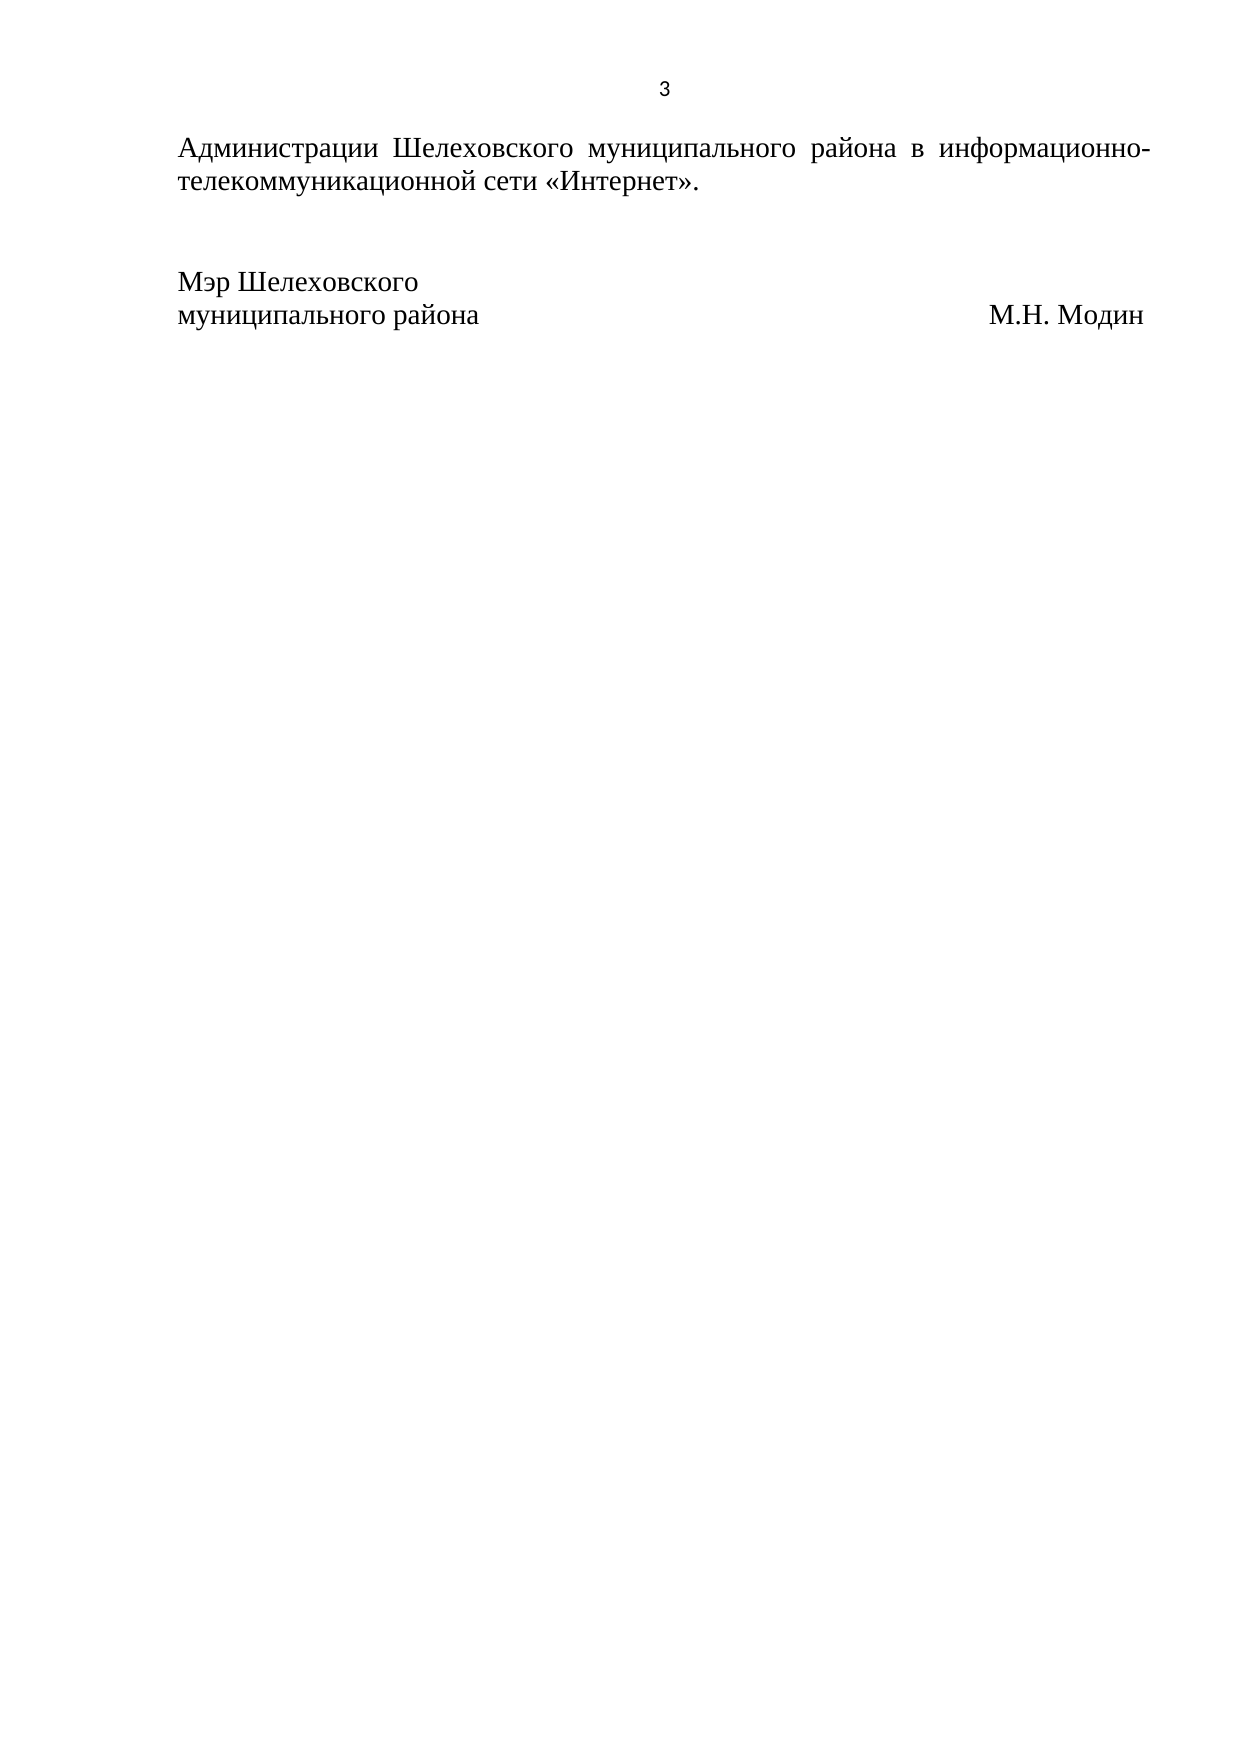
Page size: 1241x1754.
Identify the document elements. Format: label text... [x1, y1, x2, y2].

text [177, 130, 1152, 197]
text Мэр Шелеховского [177, 264, 1152, 297]
text муниципального района М.Н. Модин [177, 297, 1152, 331]
